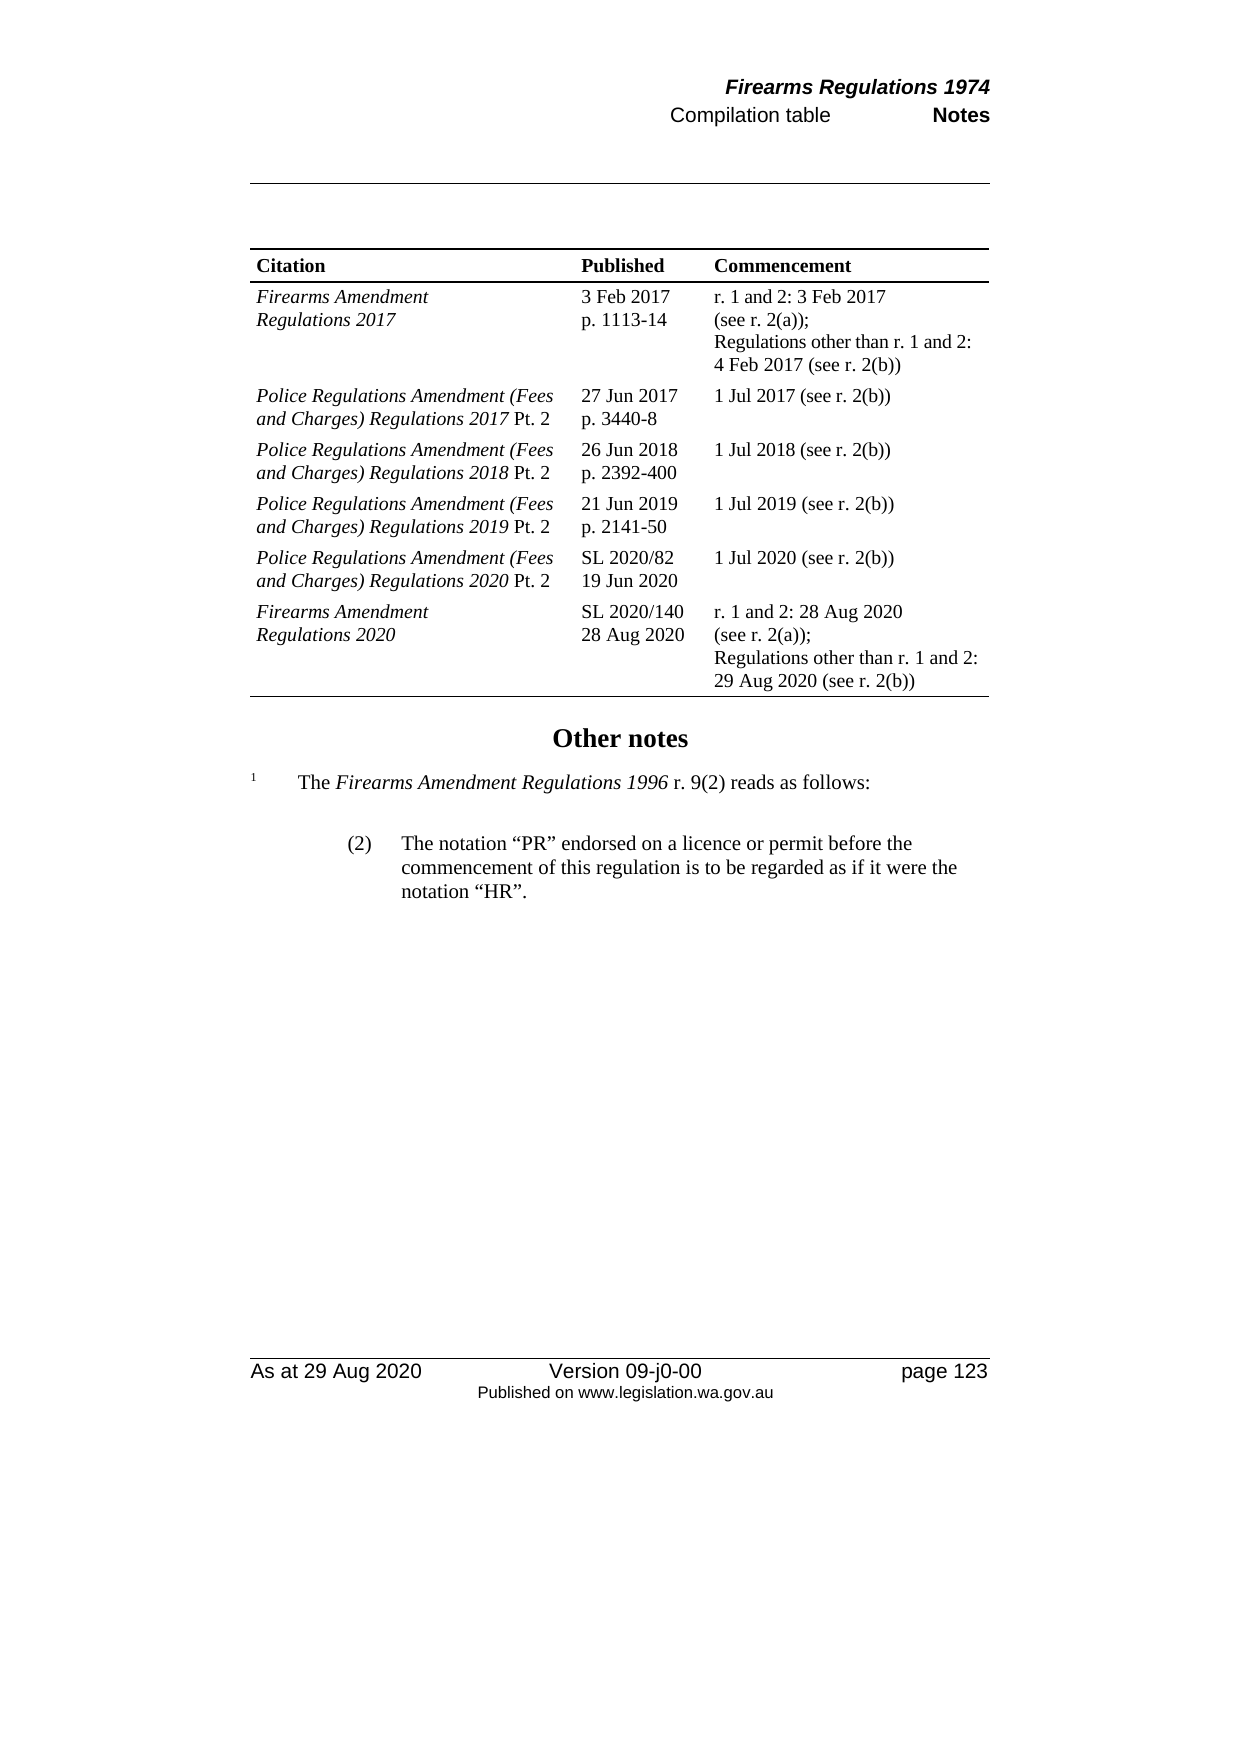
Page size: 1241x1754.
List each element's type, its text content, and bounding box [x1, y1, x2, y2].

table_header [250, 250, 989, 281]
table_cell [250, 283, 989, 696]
subtitle Other notes [250, 722, 990, 753]
text (2) The notation “PR” endorsed on a licence or permit before the commencement of this regulation is to be regarded as if it were the notation “HR”. [312, 831, 960, 903]
text 1 The Firearms Amendment Regulations 1996 r. 9(2) reads as follows: [250, 769, 990, 794]
